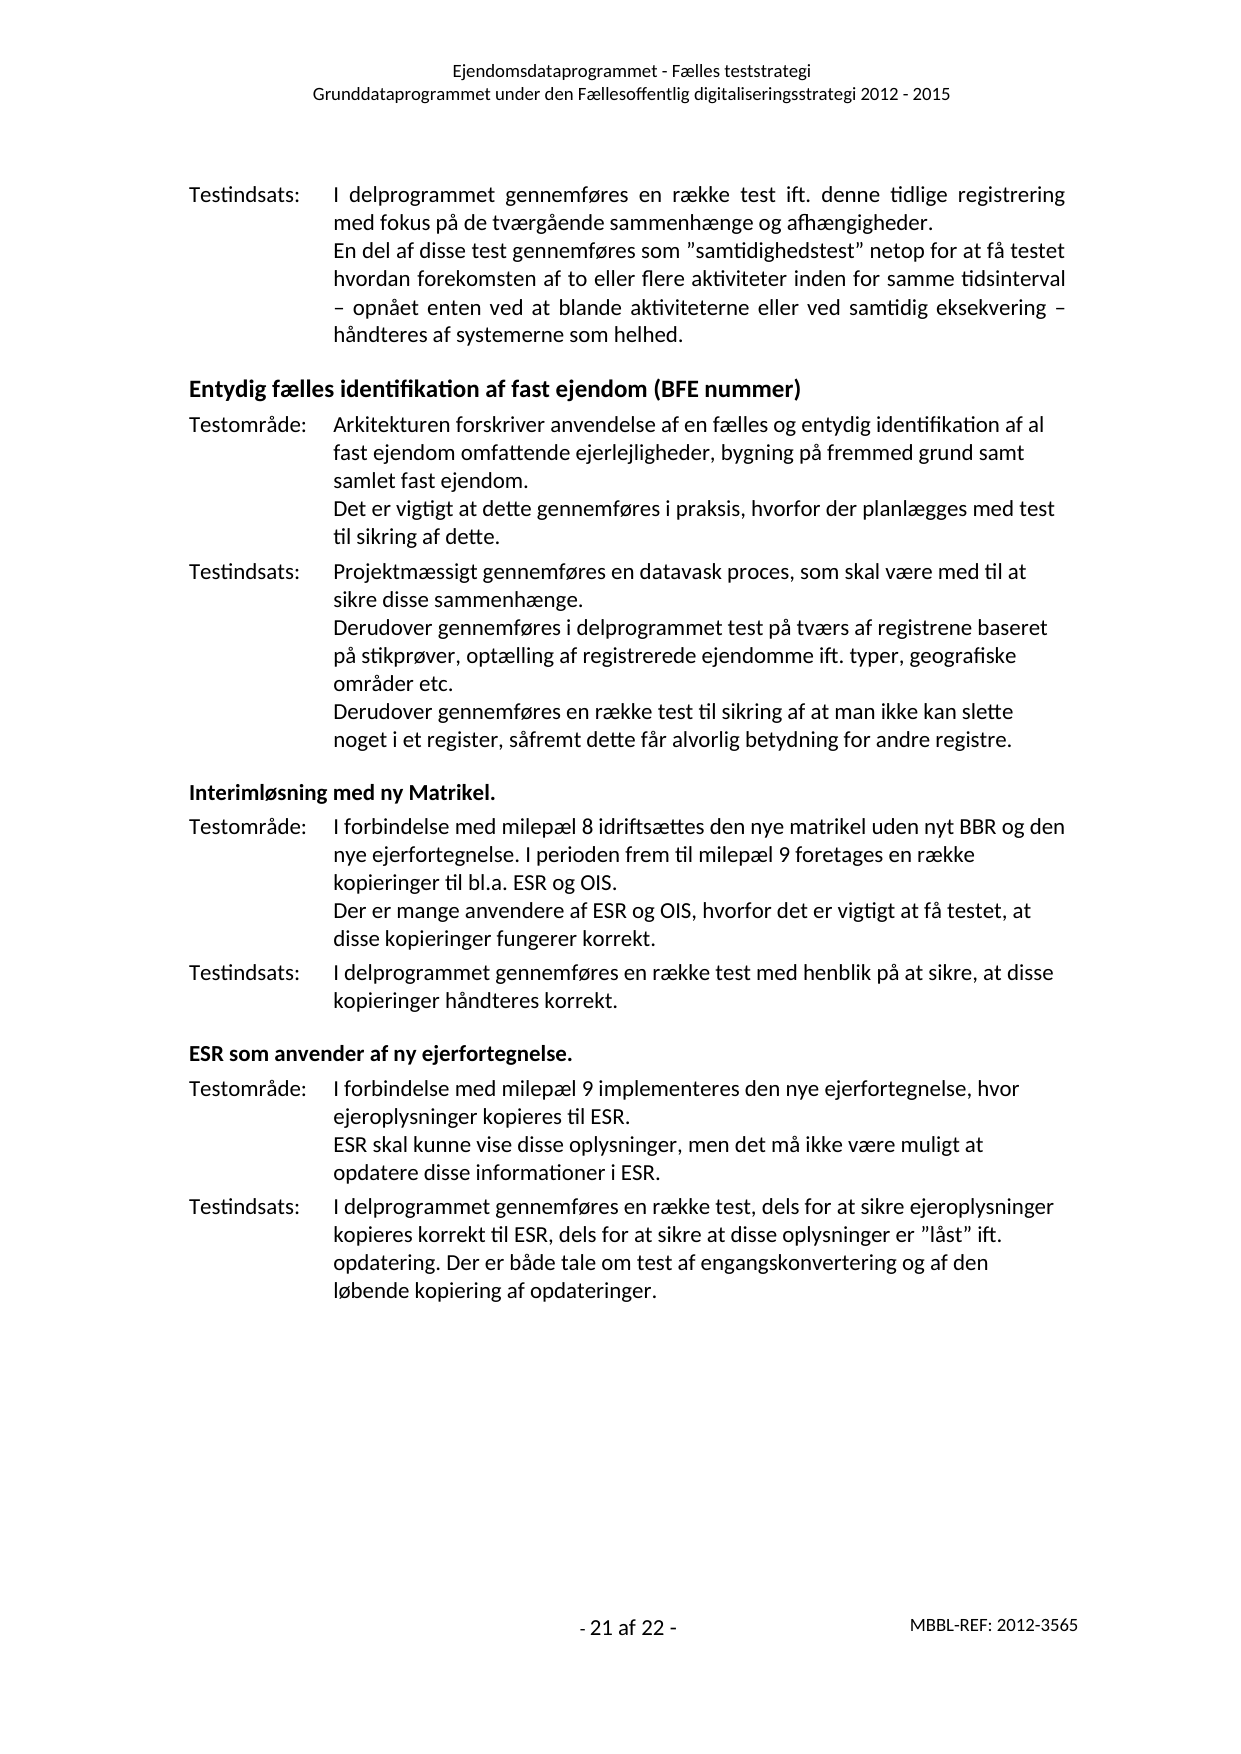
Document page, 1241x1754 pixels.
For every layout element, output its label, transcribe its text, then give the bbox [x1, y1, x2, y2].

table_cell ESR som anvender af ny ejerfortegnelse. [178, 1015, 1078, 1068]
table_cell Interimløsning med ny Matrikel. [178, 753, 1078, 806]
table_cell Testområde: [178, 806, 322, 952]
table_cell I forbindelse med milepæl 8 idriftsættes den nye matrikel uden nyt BBR og den nye ejerfortegnelse. I perioden frem til milepæl 9 foretages en række kopieringer til bl.a. ESR og OIS. Der er mange anvendere af ESR og OIS, hvorfor det er vigtigt at få testet, at disse kopieringer fungerer korrekt. [322, 806, 1078, 952]
table_cell Arkitekturen forskriver anvendelse af en fælles og entydig identifikation af al fast ejendom omfattende ejerlejligheder, bygning på fremmed grund samt samlet fast ejendom. Det er vigtigt at dette gennemføres i praksis, hvorfor der planlægges med test til sikring af dette. [322, 404, 1078, 551]
table_cell I delprogrammet gennemføres en række test, dels for at sikre ejeroplysninger kopieres korrekt til ESR, dels for at sikre at disse oplysninger er ”låst” ift. opdatering. Der er både tale om test af engangskonvertering og af den løbende kopiering af opdateringer. [322, 1186, 1078, 1304]
table_cell I delprogrammet gennemføres en række test med henblik på at sikre, at disse kopieringer håndteres korrekt. [322, 952, 1078, 1014]
table_cell Testindsats: [178, 551, 322, 753]
table_cell I forbindelse med milepæl 9 implementeres den nye ejerfortegnelse, hvor ejeroplysninger kopieres til ESR. ESR skal kunne vise disse oplysninger, men det må ikke være muligt at opdatere disse informationer i ESR. [322, 1068, 1078, 1186]
table_cell Testindsats: [178, 952, 322, 1014]
table_cell Testindsats: [178, 174, 322, 349]
table_cell Entydig fælles identifikation af fast ejendom (BFE nummer) [178, 349, 1078, 404]
table_cell Testindsats: [178, 1186, 322, 1304]
table_cell Projektmæssigt gennemføres en datavask proces, som skal være med til at sikre disse sammenhænge. Derudover gennemføres i delprogrammet test på tværs af registrene baseret på stikprøver, optælling af registrerede ejendomme ift. typer, geografiske områder etc. Derudover gennemføres en række test til sikring af at man ikke kan slette noget i et register, såfremt dette får alvorlig betydning for andre registre. [322, 551, 1078, 753]
table_cell Testområde: [178, 404, 322, 551]
table_cell I delprogrammet gennemføres en række test ift. denne tidlige registrering med fokus på de tværgående sammenhænge og afhængigheder. En del af disse test gennemføres som ”samtidighedstest” netop for at få testet hvordan forekomsten af to eller flere aktiviteter inden for samme tidsinterval – opnået enten ved at blande aktiviteterne eller ved samtidig eksekvering – håndteres af systemerne som helhed. [322, 174, 1078, 349]
table_cell Testområde: [178, 1068, 322, 1186]
